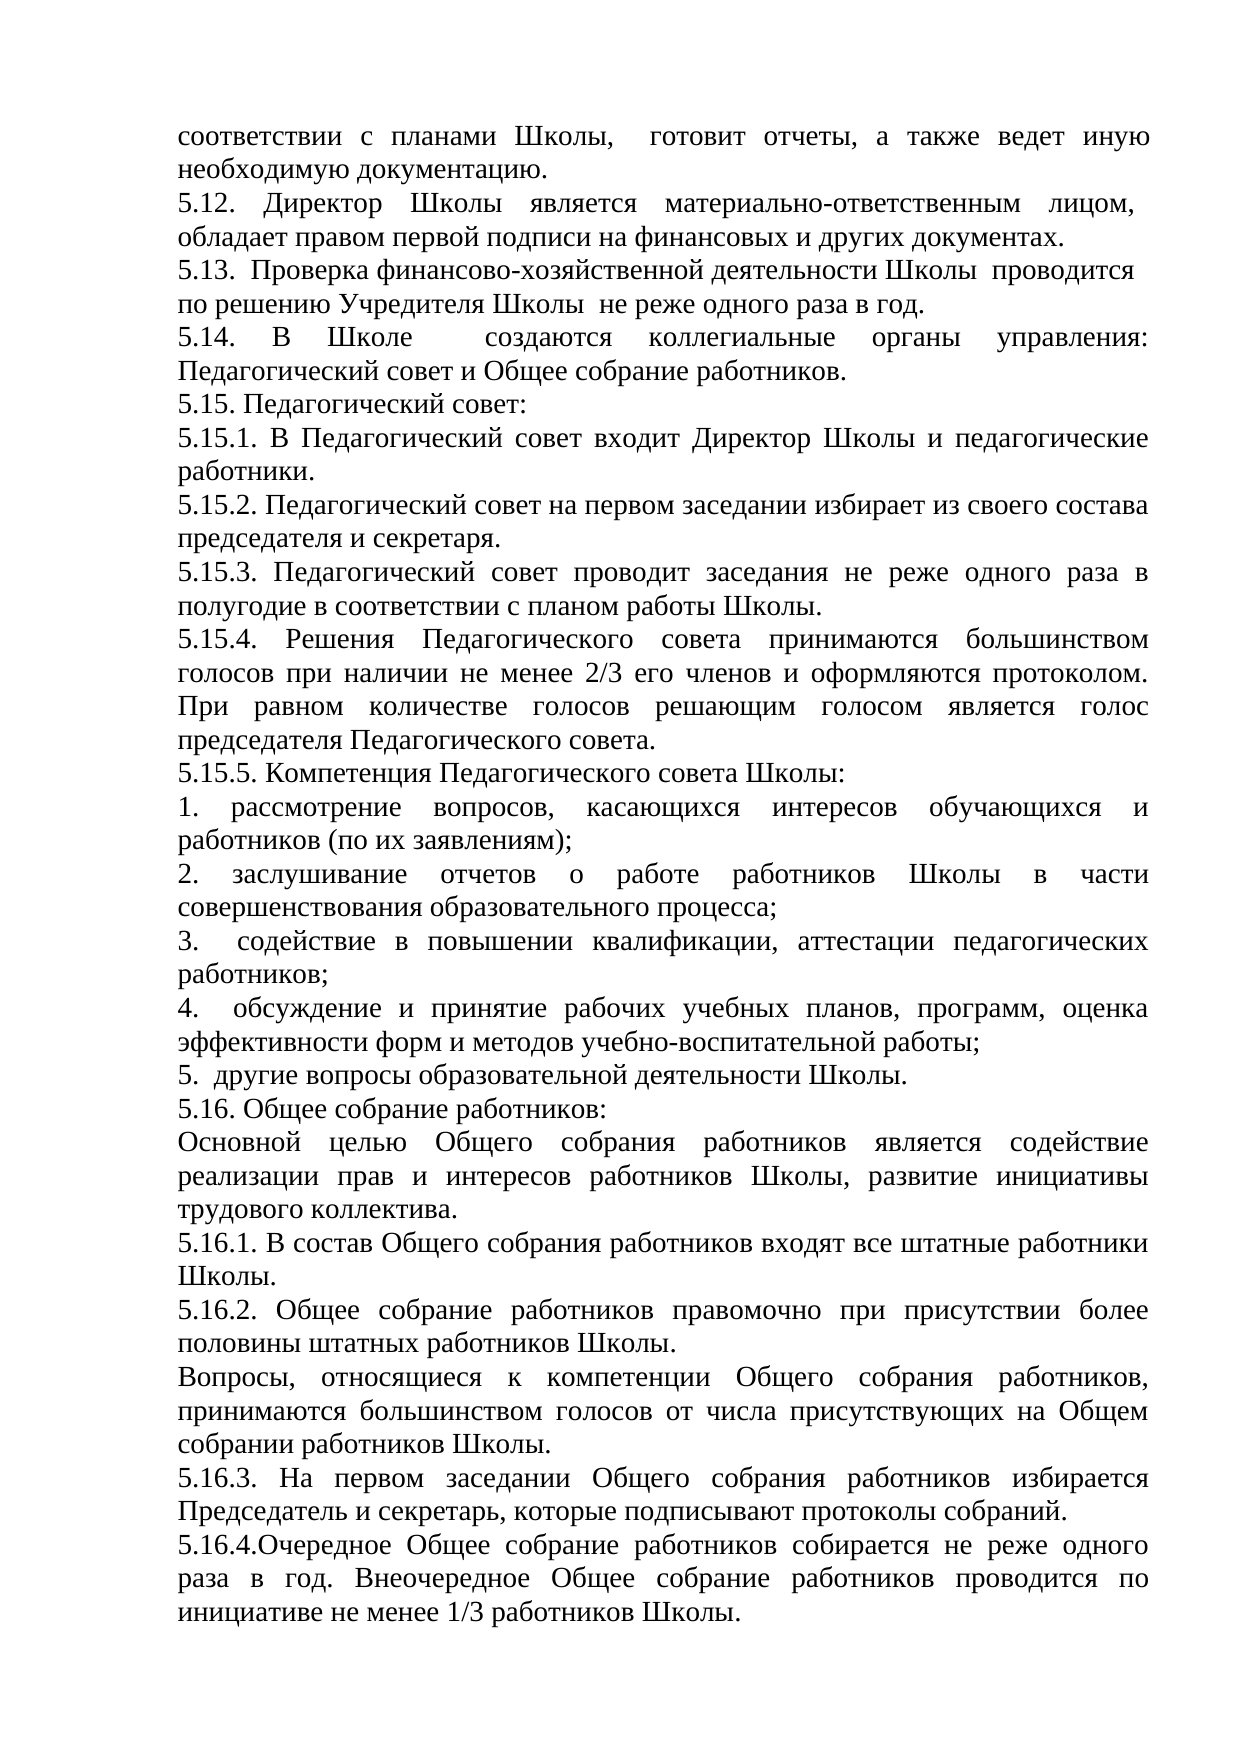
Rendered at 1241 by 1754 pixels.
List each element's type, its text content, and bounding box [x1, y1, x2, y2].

text 5.15.4. Решения Педагогического совета принимаются большинством голосов при наличии не менее 2/3 его членов и оформляются протоколом. При равном количестве голосов решающим голосом является голос председателя Педагогического совета. [177, 621, 1149, 755]
text 5.15.3. Педагогический совет проводит заседания не реже одного раза в полугодие в соответствии с планом работы Школы. [177, 554, 1149, 621]
text 5.16.4.Очередное Общее собрание работников собирается не реже одного раза в год. Внеочередное Общее собрание работников проводится по инициативе не менее 1/3 работников Школы. [177, 1527, 1149, 1627]
text 5.12. Директор Школы является материально-ответственным лицом, обладает правом первой подписи на финансовых и других документах. [177, 185, 1135, 252]
text 1. рассмотрение вопросов, касающихся интересов обучающихся и работников (по их заявлениям); [177, 789, 1149, 856]
text 5.15.5. Компетенция Педагогического совета Школы: [177, 755, 1149, 789]
text 5.14. В Школе создаются коллегиальные органы управления: Педагогический совет и Общее собрание работников. [177, 319, 1149, 386]
text 5.16.3. На первом заседании Общего собрания работников избирается Председатель и секретарь, которые подписывают протоколы собраний. [177, 1460, 1149, 1527]
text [177, 118, 1152, 185]
text 5. другие вопросы образовательной деятельности Школы. [177, 1057, 1149, 1091]
text 5.16.1. В состав Общего собрания работников входят все штатные работники Школы. [177, 1225, 1149, 1292]
text 5.13. Проверка финансово-хозяйственной деятельности Школы проводится по решению Учредителя Школы не реже одного раза в год. [177, 252, 1135, 319]
text 5.16. Общее собрание работников: [162, 1091, 1149, 1124]
text 5.15.1. В Педагогический совет входит Директор Школы и педагогические работники. [177, 420, 1149, 487]
text Основной целью Общего собрания работников является содействие реализации прав и интересов работников Школы, развитие инициативы трудового коллектива. [177, 1124, 1149, 1225]
text 4. обсуждение и принятие рабочих учебных планов, программ, оценка эффективности форм и методов учебно-воспитательной работы; [177, 990, 1149, 1057]
text 5.16.2. Общее собрание работников правомочно при присутствии более половины штатных работников Школы. [177, 1292, 1149, 1359]
text 3. содействие в повышении квалификации, аттестации педагогических работников; [177, 923, 1149, 990]
text 5.15.2. Педагогический совет на первом заседании избирает из своего состава председателя и секретаря. [177, 487, 1149, 554]
text 2. заслушивание отчетов о работе работников Школы в части совершенствования образовательного процесса; [177, 856, 1149, 923]
text Вопросы, относящиеся к компетенции Общего собрания работников, принимаются большинством голосов от числа присутствующих на Общем собрании работников Школы. [177, 1359, 1149, 1460]
text 5.15. Педагогический совет: [177, 386, 1149, 420]
